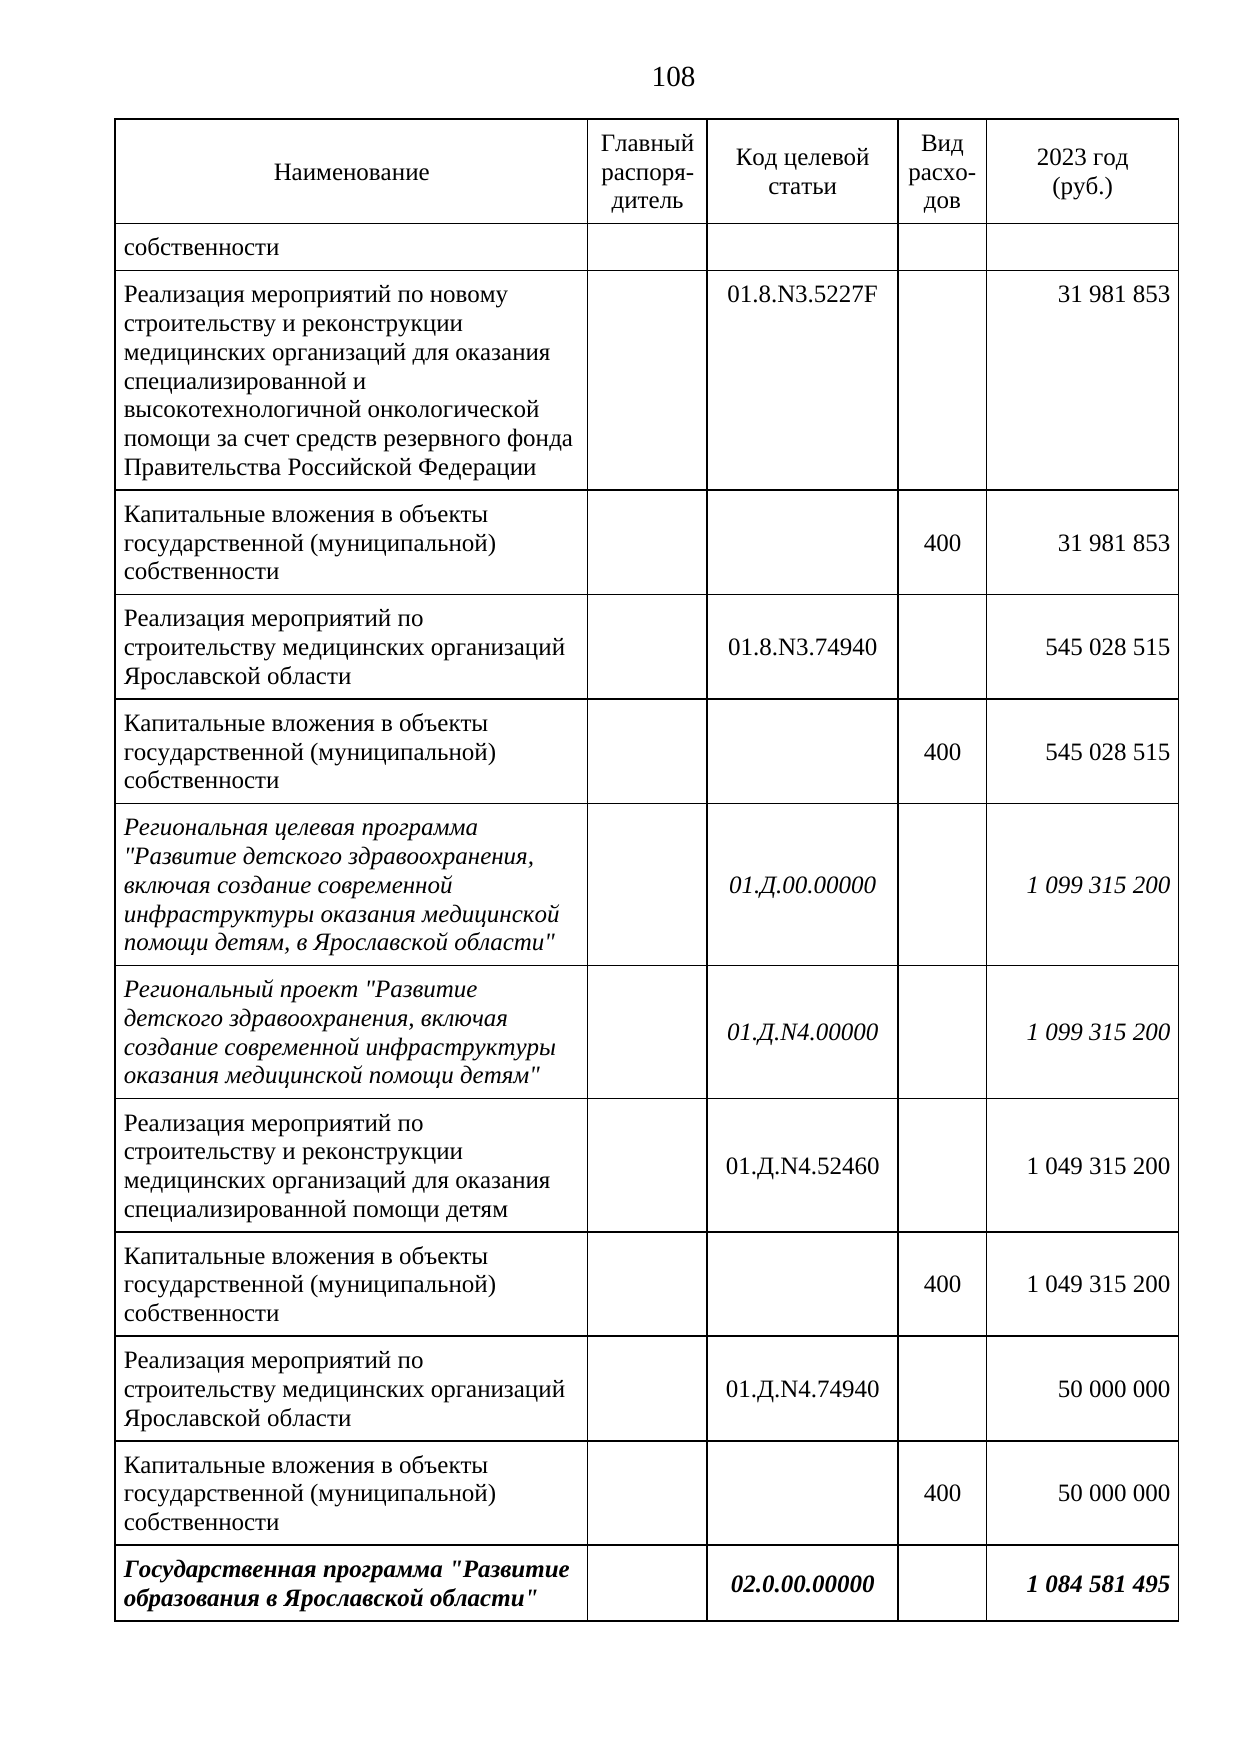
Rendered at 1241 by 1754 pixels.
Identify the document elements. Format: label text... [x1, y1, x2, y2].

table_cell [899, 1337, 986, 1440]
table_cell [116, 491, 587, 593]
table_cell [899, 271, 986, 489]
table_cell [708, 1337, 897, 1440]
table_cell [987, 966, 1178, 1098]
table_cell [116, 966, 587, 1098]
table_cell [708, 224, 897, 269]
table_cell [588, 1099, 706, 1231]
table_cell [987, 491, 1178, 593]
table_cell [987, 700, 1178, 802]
table_header Наименование [116, 120, 587, 223]
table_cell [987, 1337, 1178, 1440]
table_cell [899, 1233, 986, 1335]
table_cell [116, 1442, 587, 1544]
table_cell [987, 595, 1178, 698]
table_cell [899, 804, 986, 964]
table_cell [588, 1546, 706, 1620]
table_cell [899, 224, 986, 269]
table_header Вид расхо-дов [899, 120, 986, 223]
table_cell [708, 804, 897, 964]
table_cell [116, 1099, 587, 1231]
table_header 2023 год (руб.) [987, 120, 1178, 223]
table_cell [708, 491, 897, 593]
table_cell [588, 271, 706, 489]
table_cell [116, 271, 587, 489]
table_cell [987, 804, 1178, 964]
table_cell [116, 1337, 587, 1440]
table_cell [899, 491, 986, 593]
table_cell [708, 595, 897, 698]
table_header Код целевой статьи [708, 120, 897, 223]
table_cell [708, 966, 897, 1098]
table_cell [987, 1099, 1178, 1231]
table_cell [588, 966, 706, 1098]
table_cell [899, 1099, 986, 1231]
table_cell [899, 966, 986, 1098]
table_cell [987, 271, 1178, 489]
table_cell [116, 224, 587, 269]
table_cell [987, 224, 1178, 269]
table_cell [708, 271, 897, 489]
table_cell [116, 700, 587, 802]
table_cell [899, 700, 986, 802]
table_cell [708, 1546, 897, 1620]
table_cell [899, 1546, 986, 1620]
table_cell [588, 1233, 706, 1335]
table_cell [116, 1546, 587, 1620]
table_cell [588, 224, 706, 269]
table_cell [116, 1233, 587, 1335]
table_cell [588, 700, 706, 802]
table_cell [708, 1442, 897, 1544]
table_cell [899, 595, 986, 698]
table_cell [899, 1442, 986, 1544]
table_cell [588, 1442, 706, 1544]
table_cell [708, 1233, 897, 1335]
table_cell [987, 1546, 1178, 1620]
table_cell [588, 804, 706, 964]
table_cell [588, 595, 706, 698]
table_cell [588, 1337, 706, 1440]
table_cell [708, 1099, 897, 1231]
table_header Главный распоря-дитель [588, 120, 706, 223]
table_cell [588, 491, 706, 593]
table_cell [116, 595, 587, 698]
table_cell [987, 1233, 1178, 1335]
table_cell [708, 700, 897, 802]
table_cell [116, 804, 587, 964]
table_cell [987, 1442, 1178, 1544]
